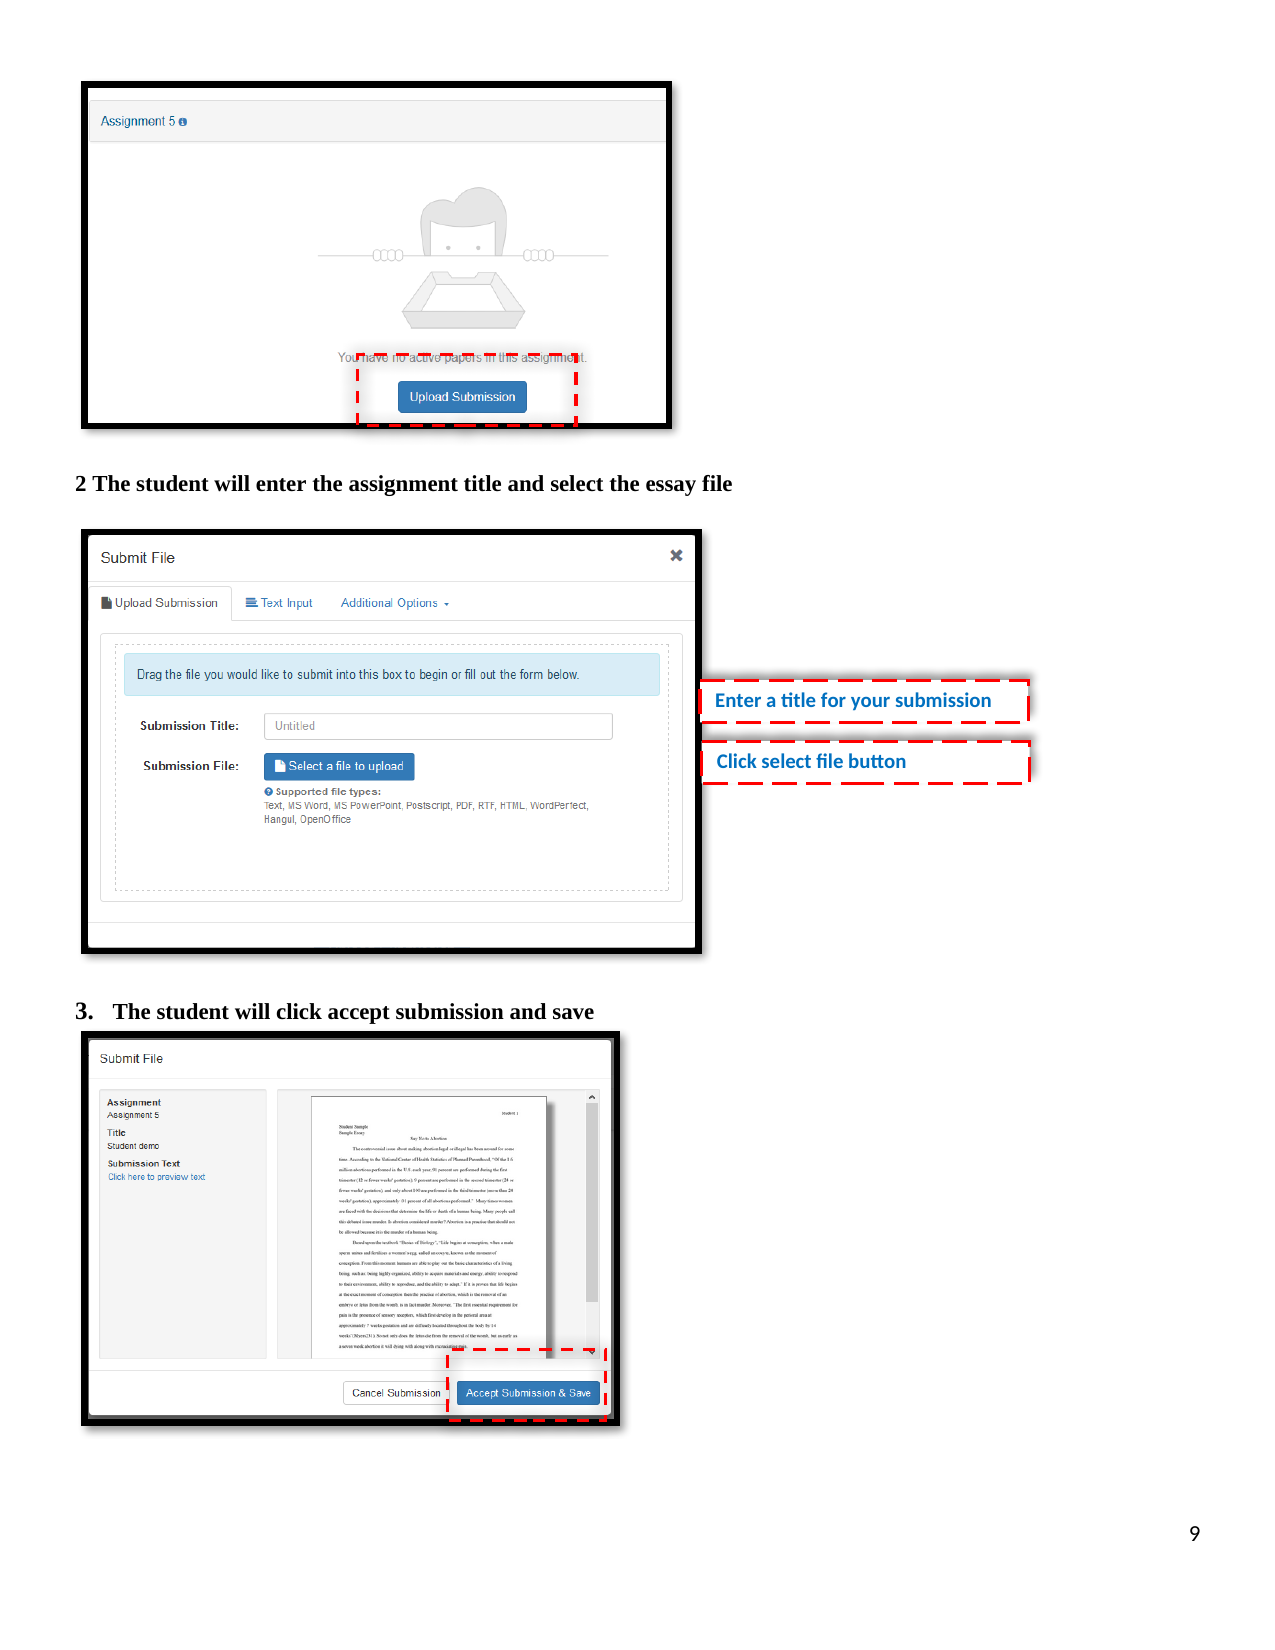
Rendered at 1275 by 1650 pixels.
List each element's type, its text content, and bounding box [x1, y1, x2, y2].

picture [88, 88, 666, 423]
text 2 The student will enter the assignment title and select the essay file [75, 470, 1200, 497]
list The student will click accept submission and save [75, 996, 1200, 1025]
picture [88, 1038, 614, 1419]
picture [88, 535, 695, 948]
